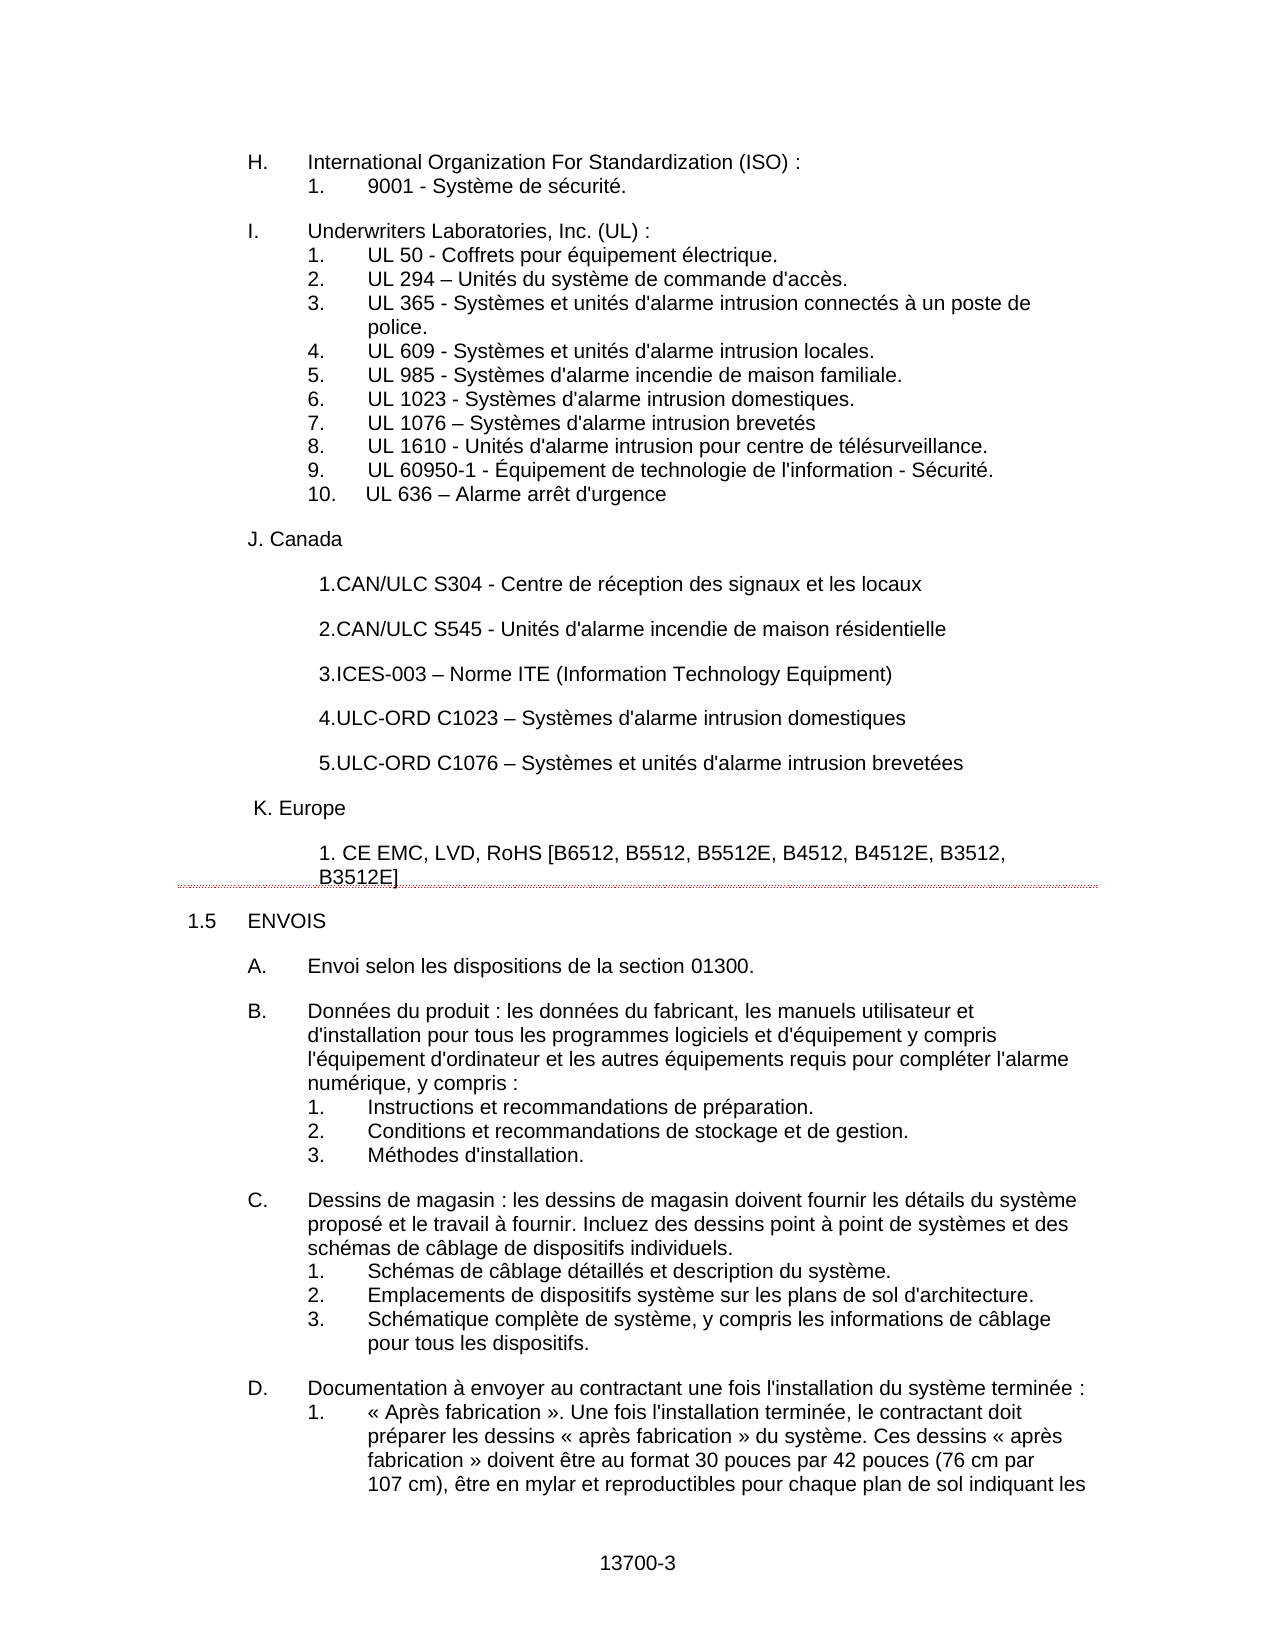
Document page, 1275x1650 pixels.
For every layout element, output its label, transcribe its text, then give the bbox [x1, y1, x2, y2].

list Documentation à envoyer au contractant une fois l'installation du système terminée : [247, 1376, 1087, 1400]
list 9001 - Système de sécurité. [307, 174, 1087, 198]
list UL 1023 - Systèmes d'alarme intrusion domestiques. [307, 386, 1087, 410]
list UL 294 – Unités du système de commande d'accès. [307, 267, 1087, 291]
list International Organization For Standardization (ISO) : [247, 150, 1087, 174]
list UL 1076 – Systèmes d'alarme intrusion brevetés [307, 410, 1087, 434]
list Underwriters Laboratories, Inc. (UL) : [247, 219, 1087, 243]
list Schématique complète de système, y compris les informations de câblage pour tous les dispositifs. [307, 1307, 1087, 1355]
list Données du produit : les données du fabricant, les manuels utilisateur et d'installation pour tous les programmes logiciels et d'équipement y compris l'équipement d'ordinateur et les autres équipements requis pour compléter l'alarme numérique, y compris : [247, 999, 1087, 1095]
list Emplacements de dispositifs système sur les plans de sol d'architecture. [307, 1283, 1087, 1307]
list UL 609 - Systèmes et unités d'alarme intrusion locales. [307, 338, 1087, 362]
list ENVOIS [187, 909, 1087, 933]
list ULC-ORD C1076 – Systèmes et unités d'alarme intrusion brevetées [319, 751, 1087, 775]
list Conditions et recommandations de stockage et de gestion. [307, 1119, 1087, 1143]
list Envoi selon les dispositions de la section 01300. [247, 954, 1087, 978]
list Instructions et recommandations de préparation. [307, 1095, 1087, 1119]
list Canada [247, 527, 1087, 551]
list Dessins de magasin : les dessins de magasin doivent fournir les détails du système proposé et le travail à fournir. Incluez des dessins point à point de systèmes et des schémas de câblage de dispositifs individuels. [247, 1187, 1087, 1259]
list Schémas de câblage détaillés et description du système. [307, 1259, 1087, 1283]
list ICES-003 – Norme ITE (Information Technology Equipment) [319, 661, 1087, 685]
list Europe [253, 796, 1087, 820]
list UL 636 – Alarme arrêt d'urgence [307, 482, 1087, 506]
list UL 365 - Systèmes et unités d'alarme intrusion connectés à un poste de police. [307, 291, 1087, 338]
list Méthodes d'installation. [307, 1143, 1087, 1167]
list UL 50 - Coffrets pour équipement électrique. [307, 243, 1087, 267]
list CE EMC, LVD, RoHS [B6512, B5512, B5512E, B4512, B4512E, B3512, B3512E] [319, 841, 1087, 888]
list UL 985 - Systèmes d'alarme incendie de maison familiale. [307, 362, 1087, 386]
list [307, 1400, 1087, 1496]
list UL 1610 - Unités d'alarme intrusion pour centre de télésurveillance. [307, 434, 1087, 458]
list UL 60950-1 - Équipement de technologie de l'information - Sécurité. [307, 458, 1087, 482]
list CAN/ULC S304 - Centre de réception des signaux et les locaux [319, 572, 1087, 596]
list ULC-ORD C1023 – Systèmes d'alarme intrusion domestiques [319, 706, 1087, 730]
list CAN/ULC S545 - Unités d'alarme incendie de maison résidentielle [319, 617, 1087, 641]
